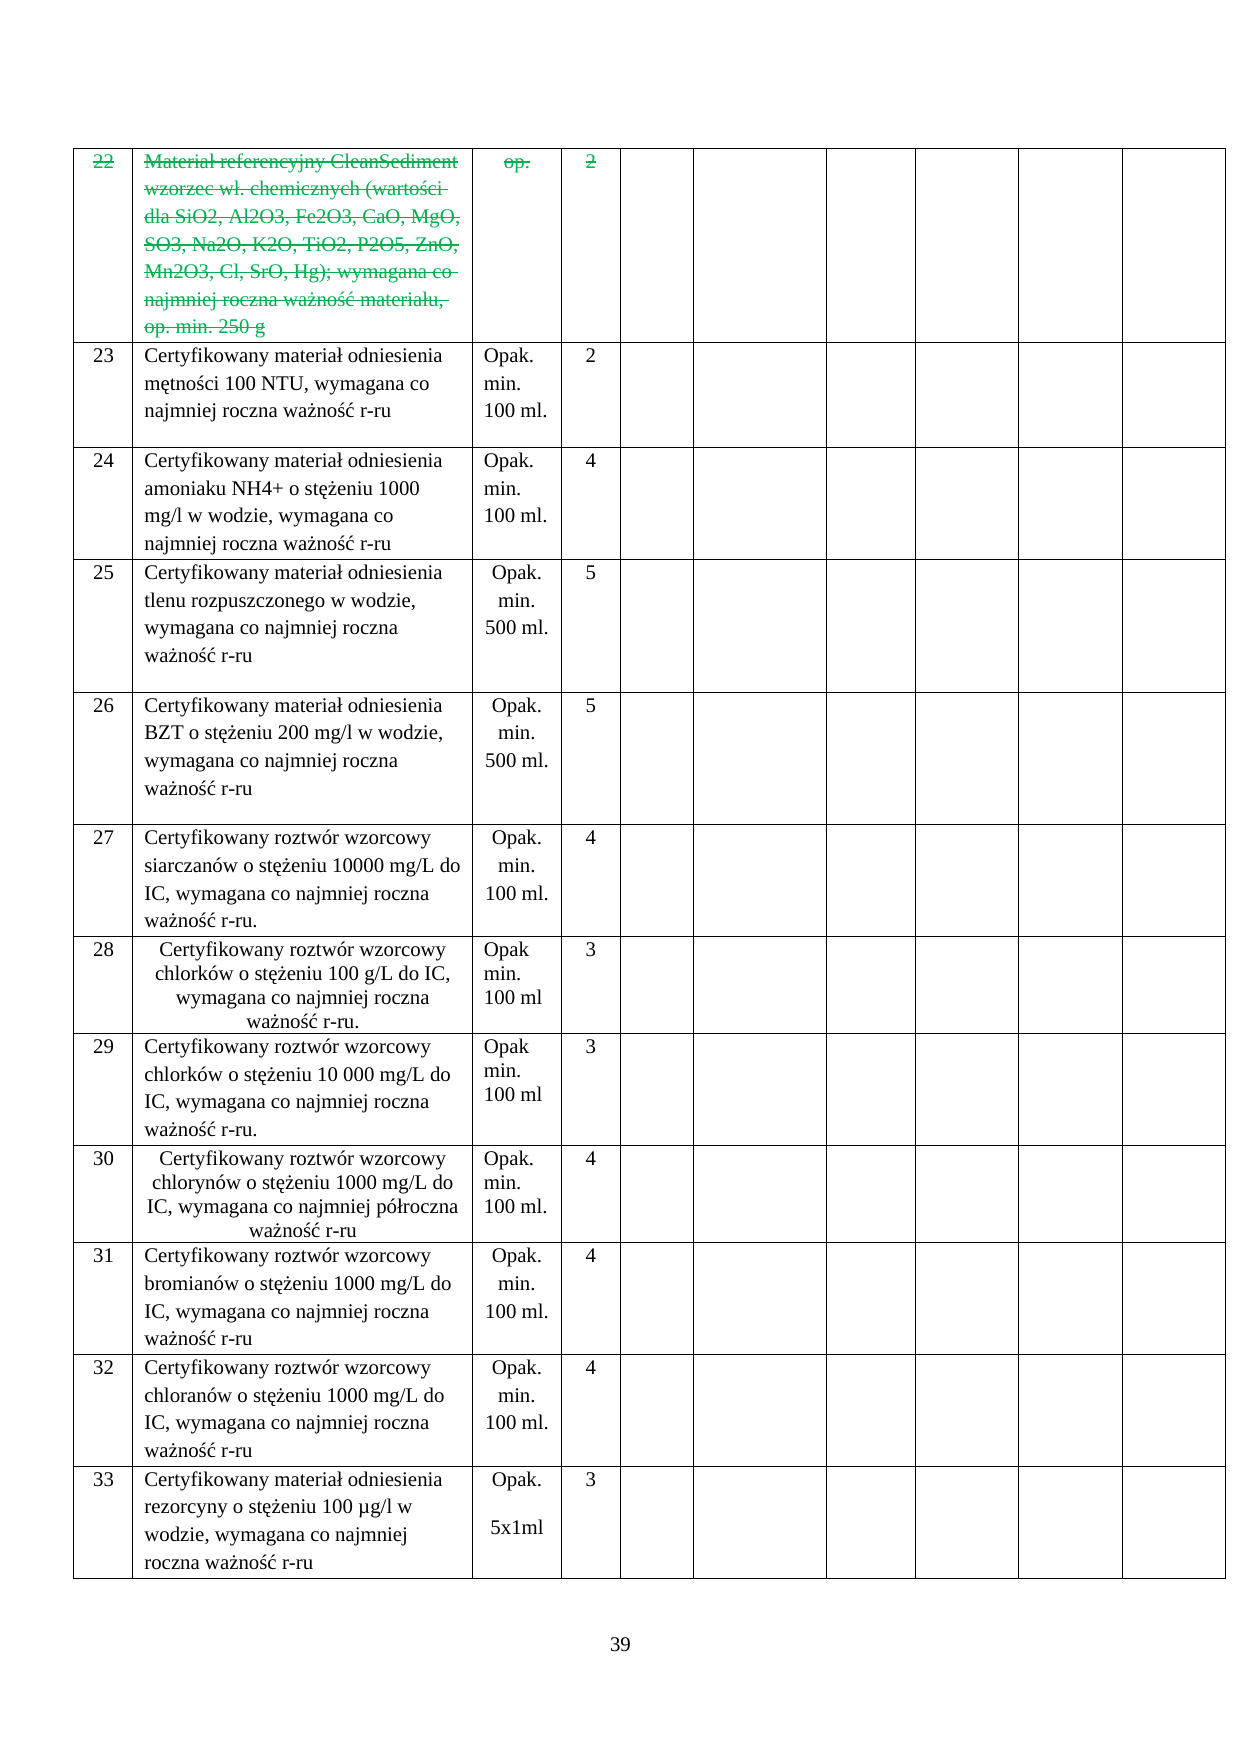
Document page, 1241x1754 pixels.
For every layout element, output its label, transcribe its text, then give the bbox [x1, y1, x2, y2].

table_cell [1123, 1243, 1225, 1354]
table_cell [694, 1355, 826, 1466]
table_cell Materiał referencyjny CleanSediment wzorzec wł. chemicznych (wartości dla SiO2, Al2O3, Fe2O3, CaO, MgO, SO3, Na2O, K2O, TiO2, P2O5, ZnO, Mn2O3, Cl, SrO, Hg); wymagana co najmniej roczna ważność materiału, op. min. 250 g [133, 149, 472, 342]
table_cell Certyfikowany roztwór wzorcowy chloranów o stężeniu 1000 mg/L do IC, wymagana co najmniej roczna ważność r-ru [133, 1355, 472, 1466]
table_cell 3 [562, 1467, 620, 1578]
table_cell 28 [74, 937, 132, 1033]
table_cell 2 [562, 149, 620, 342]
table_cell [1123, 937, 1225, 1033]
table_cell Certyfikowany materiał odniesienia amoniaku NH4+ o stężeniu 1000 mg/l w wodzie, wymagana co najmniej roczna ważność r-ru [133, 448, 472, 559]
table_cell Opak. min. 100 ml. [473, 448, 561, 559]
table_cell [916, 1467, 1018, 1578]
table_cell Opak. min. 500 ml. [473, 693, 561, 824]
table_cell 26 [74, 693, 132, 824]
table_cell [1123, 560, 1225, 692]
table_cell [694, 825, 826, 936]
table_cell 5 [562, 693, 620, 824]
table_cell Certyfikowany materiał odniesienia tlenu rozpuszczonego w wodzie, wymagana co najmniej roczna ważność r-ru [133, 560, 472, 692]
table_cell [1123, 1146, 1225, 1242]
table_cell Certyfikowany roztwór wzorcowy bromianów o stężeniu 1000 mg/L do IC, wymagana co najmniej roczna ważność r-ru [133, 1243, 472, 1354]
table_cell [1019, 560, 1122, 692]
table_cell [621, 1146, 693, 1242]
table_cell [694, 448, 826, 559]
table_cell 22 [74, 149, 132, 342]
table_cell [827, 1146, 915, 1242]
table_cell [694, 1034, 826, 1145]
table_cell Opak. min. 100 ml. [473, 1146, 561, 1242]
table_cell [1019, 1146, 1122, 1242]
table_cell [694, 1243, 826, 1354]
table_cell 31 [74, 1243, 132, 1354]
table_cell 25 [74, 560, 132, 692]
table_cell [1123, 825, 1225, 936]
table_cell [1123, 149, 1225, 342]
table_cell [1019, 1355, 1122, 1466]
table_cell Opak. min. 100 ml. [473, 343, 561, 447]
table_cell [1019, 1243, 1122, 1354]
table_cell 4 [562, 1146, 620, 1242]
table_cell Opak min. 100 ml [473, 937, 561, 1033]
table_cell [1019, 693, 1122, 824]
table_cell [694, 1467, 826, 1578]
table_cell [916, 937, 1018, 1033]
table_cell Opak min. 100 ml [473, 1034, 561, 1145]
table_cell [916, 1355, 1018, 1466]
table_cell [916, 693, 1018, 824]
table_cell Opak. min. 100 ml. [473, 1355, 561, 1466]
table_cell [621, 560, 693, 692]
table_cell [1123, 1355, 1225, 1466]
table_cell [621, 1034, 693, 1145]
table_cell [621, 825, 693, 936]
table_cell [916, 448, 1018, 559]
table_cell [621, 343, 693, 447]
table_cell [827, 149, 915, 342]
table_cell [827, 343, 915, 447]
table_cell 4 [562, 1243, 620, 1354]
table_cell [1019, 1034, 1122, 1145]
table_cell 30 [74, 1146, 132, 1242]
table_cell Opak. min. 100 ml. [473, 825, 561, 936]
table_cell [1019, 343, 1122, 447]
table_cell [916, 560, 1018, 692]
table_cell [694, 1146, 826, 1242]
table_cell [827, 825, 915, 936]
table_cell [916, 149, 1018, 342]
table_cell [621, 1355, 693, 1466]
table_cell [621, 693, 693, 824]
table_cell 32 [74, 1355, 132, 1466]
table_cell [694, 937, 826, 1033]
table_cell Opak. min. 100 ml. [473, 1243, 561, 1354]
table_cell Certyfikowany materiał odniesienia mętności 100 NTU, wymagana co najmniej roczna ważność r-ru [133, 343, 472, 447]
table_cell Certyfikowany roztwór wzorcowy chlorków o stężeniu 10 000 mg/L do IC, wymagana co najmniej roczna ważność r-ru. [133, 1034, 472, 1145]
table_cell 3 [562, 937, 620, 1033]
table_cell 3 [562, 1034, 620, 1145]
table_cell 24 [74, 448, 132, 559]
table_cell [1123, 448, 1225, 559]
table_cell Certyfikowany roztwór wzorcowy chlorynów o stężeniu 1000 mg/L do IC, wymagana co najmniej półroczna ważność r-ru [133, 1146, 472, 1242]
table_cell 2 [562, 343, 620, 447]
table_cell [1019, 1467, 1122, 1578]
table_cell [827, 448, 915, 559]
table_cell [694, 343, 826, 447]
table_cell 23 [74, 343, 132, 447]
table_cell [827, 1355, 915, 1466]
table_cell 4 [562, 825, 620, 936]
table_cell [621, 1243, 693, 1354]
table_cell [827, 1467, 915, 1578]
table_cell Opak. min. 500 ml. [473, 560, 561, 692]
table_cell 5 [562, 560, 620, 692]
table_cell [621, 937, 693, 1033]
table_cell [621, 448, 693, 559]
table_cell [1123, 1467, 1225, 1578]
table_cell [1019, 937, 1122, 1033]
table_cell Certyfikowany materiał odniesienia BZT o stężeniu 200 mg/l w wodzie, wymagana co najmniej roczna ważność r-ru [133, 693, 472, 824]
table_cell [694, 149, 826, 342]
table_cell [1123, 1034, 1225, 1145]
table_cell [916, 825, 1018, 936]
table_cell 4 [562, 448, 620, 559]
table_cell [694, 560, 826, 692]
table_cell [916, 1243, 1018, 1354]
table_cell op. [473, 149, 561, 342]
table_cell [1123, 693, 1225, 824]
table_cell Certyfikowany roztwór wzorcowy siarczanów o stężeniu 10000 mg/L do IC, wymagana co najmniej roczna ważność r-ru. [133, 825, 472, 936]
table_cell [916, 1034, 1018, 1145]
table_cell 33 [74, 1467, 132, 1578]
table_cell [827, 937, 915, 1033]
table_cell Certyfikowany materiał odniesienia rezorcyny o stężeniu 100 µg/l w wodzie, wymagana co najmniej roczna ważność r-ru [133, 1467, 472, 1578]
table_cell [916, 343, 1018, 447]
table_cell [1019, 149, 1122, 342]
table_cell [1019, 448, 1122, 559]
table_cell [1123, 343, 1225, 447]
table_cell [694, 693, 826, 824]
table_cell [827, 693, 915, 824]
table_cell 27 [74, 825, 132, 936]
table_cell [1019, 825, 1122, 936]
table_cell 4 [562, 1355, 620, 1466]
table_cell [916, 1146, 1018, 1242]
table_cell [827, 1034, 915, 1145]
table_cell [621, 149, 693, 342]
table_cell 29 [74, 1034, 132, 1145]
table_cell Certyfikowany roztwór wzorcowy chlorków o stężeniu 100 g/L do IC, wymagana co najmniej roczna ważność r-ru. [133, 937, 472, 1033]
table_cell [827, 560, 915, 692]
table_cell [827, 1243, 915, 1354]
table_cell [621, 1467, 693, 1578]
table_cell Opak. 5x1ml [473, 1467, 561, 1578]
